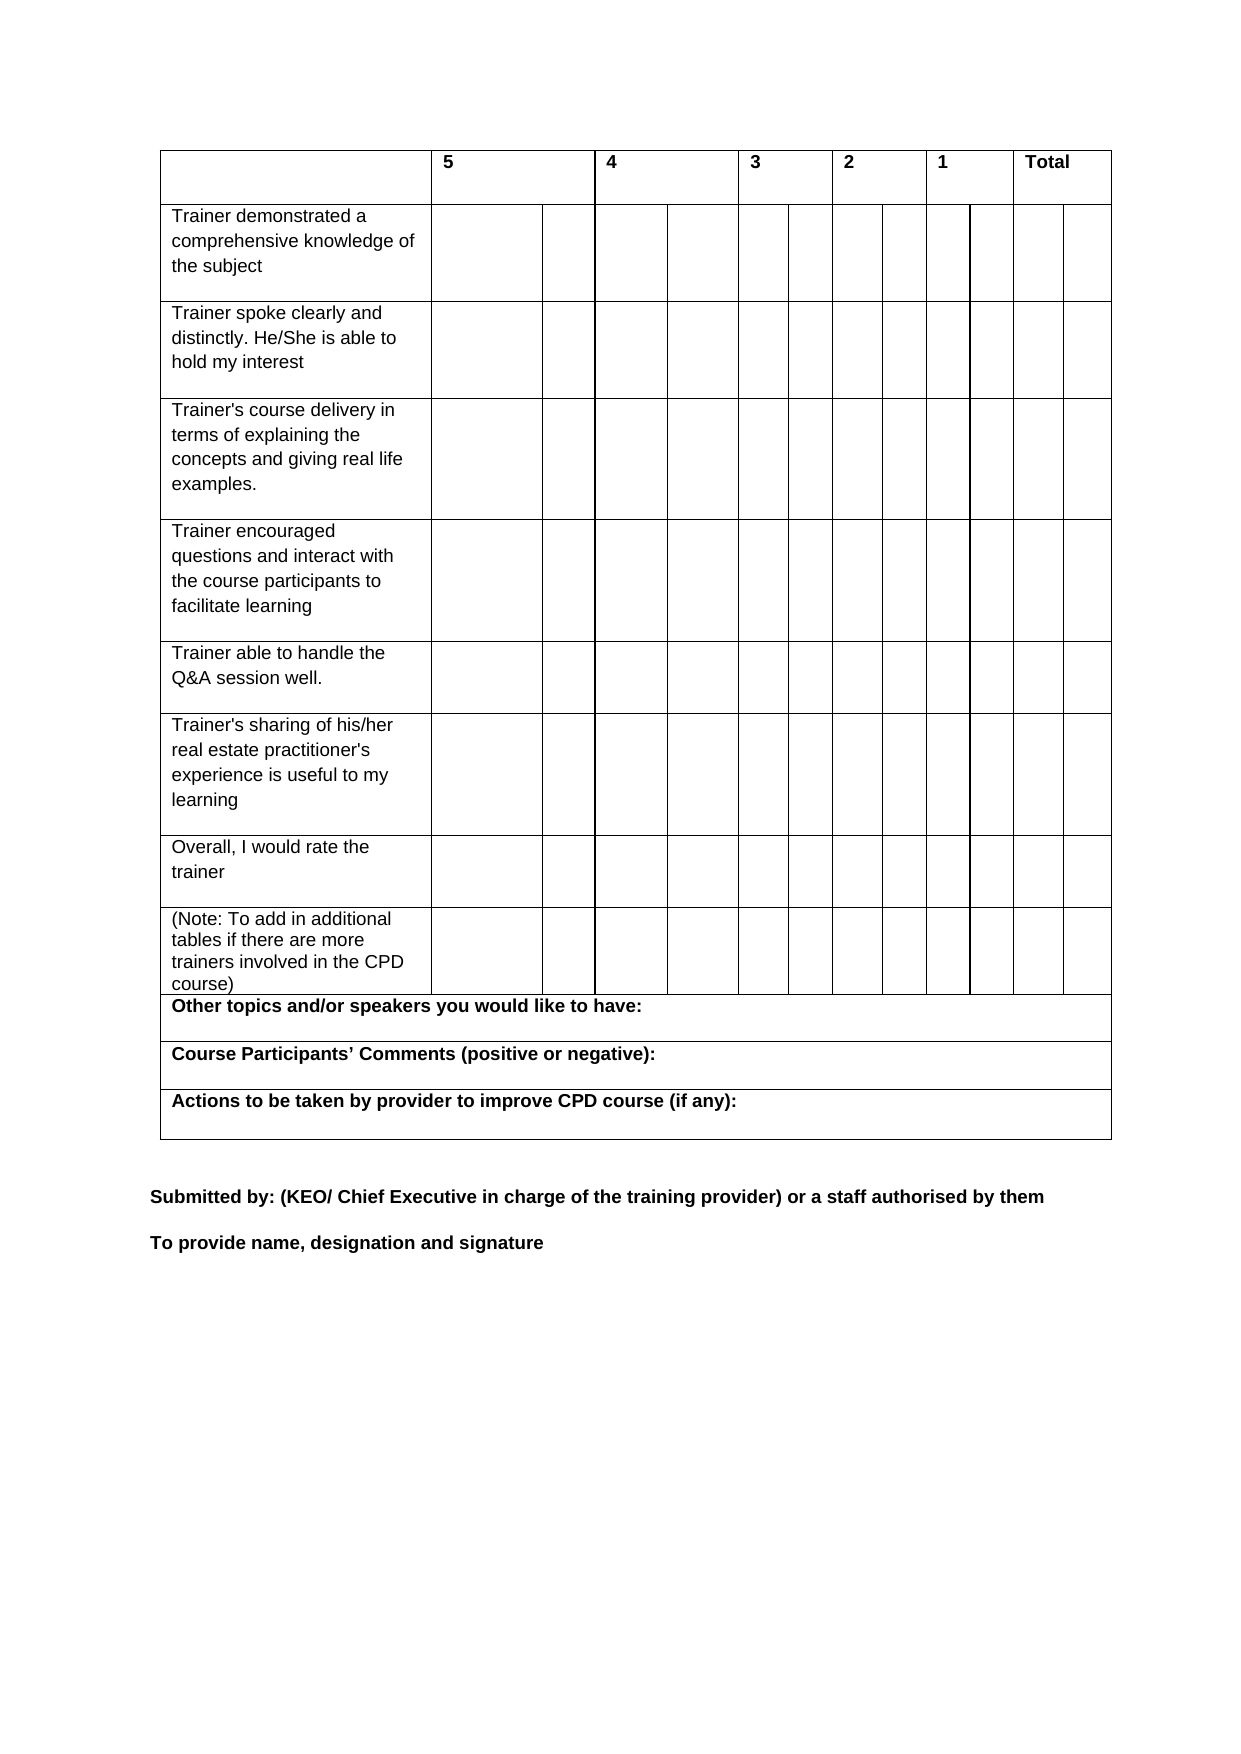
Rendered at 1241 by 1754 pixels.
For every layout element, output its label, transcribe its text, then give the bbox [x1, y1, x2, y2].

table_cell [668, 520, 738, 641]
table_cell [1014, 714, 1063, 834]
table_cell [883, 399, 926, 519]
table_cell [833, 642, 882, 713]
table_cell [927, 302, 969, 397]
table_cell [927, 714, 969, 834]
table_cell Course Participants’ Comments (positive or negative): [161, 1042, 1111, 1088]
table_cell [432, 205, 542, 301]
table_cell [833, 302, 882, 397]
table_cell [739, 836, 788, 907]
table_cell [543, 205, 594, 301]
table_cell [739, 205, 788, 301]
table_cell Trainer able to handle the Q&A session well. [161, 642, 431, 713]
table_cell [668, 714, 738, 834]
table_cell [833, 520, 882, 641]
table_cell [739, 642, 788, 713]
table_cell [927, 205, 969, 301]
text Submitted by: (KEO/ Chief Executive in charge of the training provider) or a staff authorised by them [150, 1186, 1090, 1207]
table_cell [789, 205, 832, 301]
table_cell Trainer demonstrated a comprehensive knowledge of the subject [161, 205, 431, 301]
table_cell [833, 908, 882, 994]
table_cell [739, 908, 788, 994]
table_cell Trainer spoke clearly and distinctly. He/She is able to hold my interest [161, 302, 431, 397]
table_cell 1 [927, 151, 1013, 204]
table_cell [668, 642, 738, 713]
table_cell [1064, 205, 1111, 301]
table_cell Trainer's sharing of his/her real estate practitioner's experience is useful to my learning [161, 714, 431, 834]
table_cell [971, 520, 1013, 641]
text To provide name, designation and signature [150, 1231, 1090, 1253]
table_cell [596, 520, 667, 641]
table_cell [927, 399, 969, 519]
table_cell [789, 908, 832, 994]
table_cell [971, 714, 1013, 834]
table_cell [1064, 520, 1111, 641]
table_cell [668, 836, 738, 907]
table_cell [432, 908, 542, 994]
table_cell 3 [739, 151, 832, 204]
table_cell [927, 908, 969, 994]
table_cell [739, 302, 788, 397]
table_cell [596, 205, 667, 301]
table_cell [1014, 520, 1063, 641]
table_cell [432, 520, 542, 641]
table_cell [883, 836, 926, 907]
table_cell [543, 836, 594, 907]
table_cell [833, 399, 882, 519]
table_cell [596, 642, 667, 713]
table_cell [432, 642, 542, 713]
table_cell [1014, 908, 1063, 994]
table_cell [971, 836, 1013, 907]
table_cell 2 [833, 151, 926, 204]
table_cell [833, 205, 882, 301]
table_cell [833, 714, 882, 834]
table_cell [432, 714, 542, 834]
table_cell [1064, 399, 1111, 519]
table_cell Total [1014, 151, 1111, 204]
table_cell [883, 205, 926, 301]
table_cell Trainer encouraged questions and interact with the course participants to facilitate learning [161, 520, 431, 641]
table_cell [883, 642, 926, 713]
table_cell [789, 520, 832, 641]
table_cell [789, 302, 832, 397]
table_cell [1064, 908, 1111, 994]
table_cell [789, 642, 832, 713]
table_cell [833, 836, 882, 907]
table_cell [543, 642, 594, 713]
table_cell (Note: To add in additional tables if there are more trainers involved in the CPD course) [161, 908, 431, 994]
table_cell [739, 714, 788, 834]
table_cell [668, 908, 738, 994]
table_cell [927, 520, 969, 641]
table_cell [1064, 714, 1111, 834]
table_cell [1014, 205, 1063, 301]
table_cell [543, 302, 594, 397]
table_cell [1014, 302, 1063, 397]
table_cell [1014, 836, 1063, 907]
table_cell [1064, 302, 1111, 397]
table_cell [971, 908, 1013, 994]
table_cell [543, 714, 594, 834]
table_cell Overall, I would rate the trainer [161, 836, 431, 907]
table_cell [883, 520, 926, 641]
table_cell [543, 520, 594, 641]
table_cell [1014, 399, 1063, 519]
table_cell [668, 302, 738, 397]
table_cell [971, 205, 1013, 301]
table_cell [543, 399, 594, 519]
table_cell [739, 520, 788, 641]
table_cell [789, 399, 832, 519]
table_cell [432, 399, 542, 519]
table_cell [789, 836, 832, 907]
table_cell [883, 714, 926, 834]
table_cell [161, 151, 431, 204]
table_cell [596, 908, 667, 994]
table_cell Other topics and/or speakers you would like to have: [161, 995, 1111, 1041]
table_cell 5 [432, 151, 594, 204]
table_cell [596, 714, 667, 834]
table_cell [789, 714, 832, 834]
table_cell [883, 302, 926, 397]
table_cell [596, 836, 667, 907]
table_cell [668, 205, 738, 301]
table_cell [432, 302, 542, 397]
table_cell [432, 836, 542, 907]
table_cell [971, 642, 1013, 713]
table_cell [596, 399, 667, 519]
table_cell [927, 642, 969, 713]
table_cell [883, 908, 926, 994]
table_cell [1064, 642, 1111, 713]
table_cell [1014, 642, 1063, 713]
table_cell [927, 836, 969, 907]
table_cell Actions to be taken by provider to improve CPD course (if any): [161, 1090, 1111, 1139]
table_cell 4 [596, 151, 738, 204]
table_cell Trainer's course delivery in terms of explaining the concepts and giving real life examples. [161, 399, 431, 519]
table_cell [1064, 836, 1111, 907]
table_cell [971, 399, 1013, 519]
table_cell [739, 399, 788, 519]
table_cell [543, 908, 594, 994]
table_cell [668, 399, 738, 519]
table_cell [596, 302, 667, 397]
table_cell [971, 302, 1013, 397]
